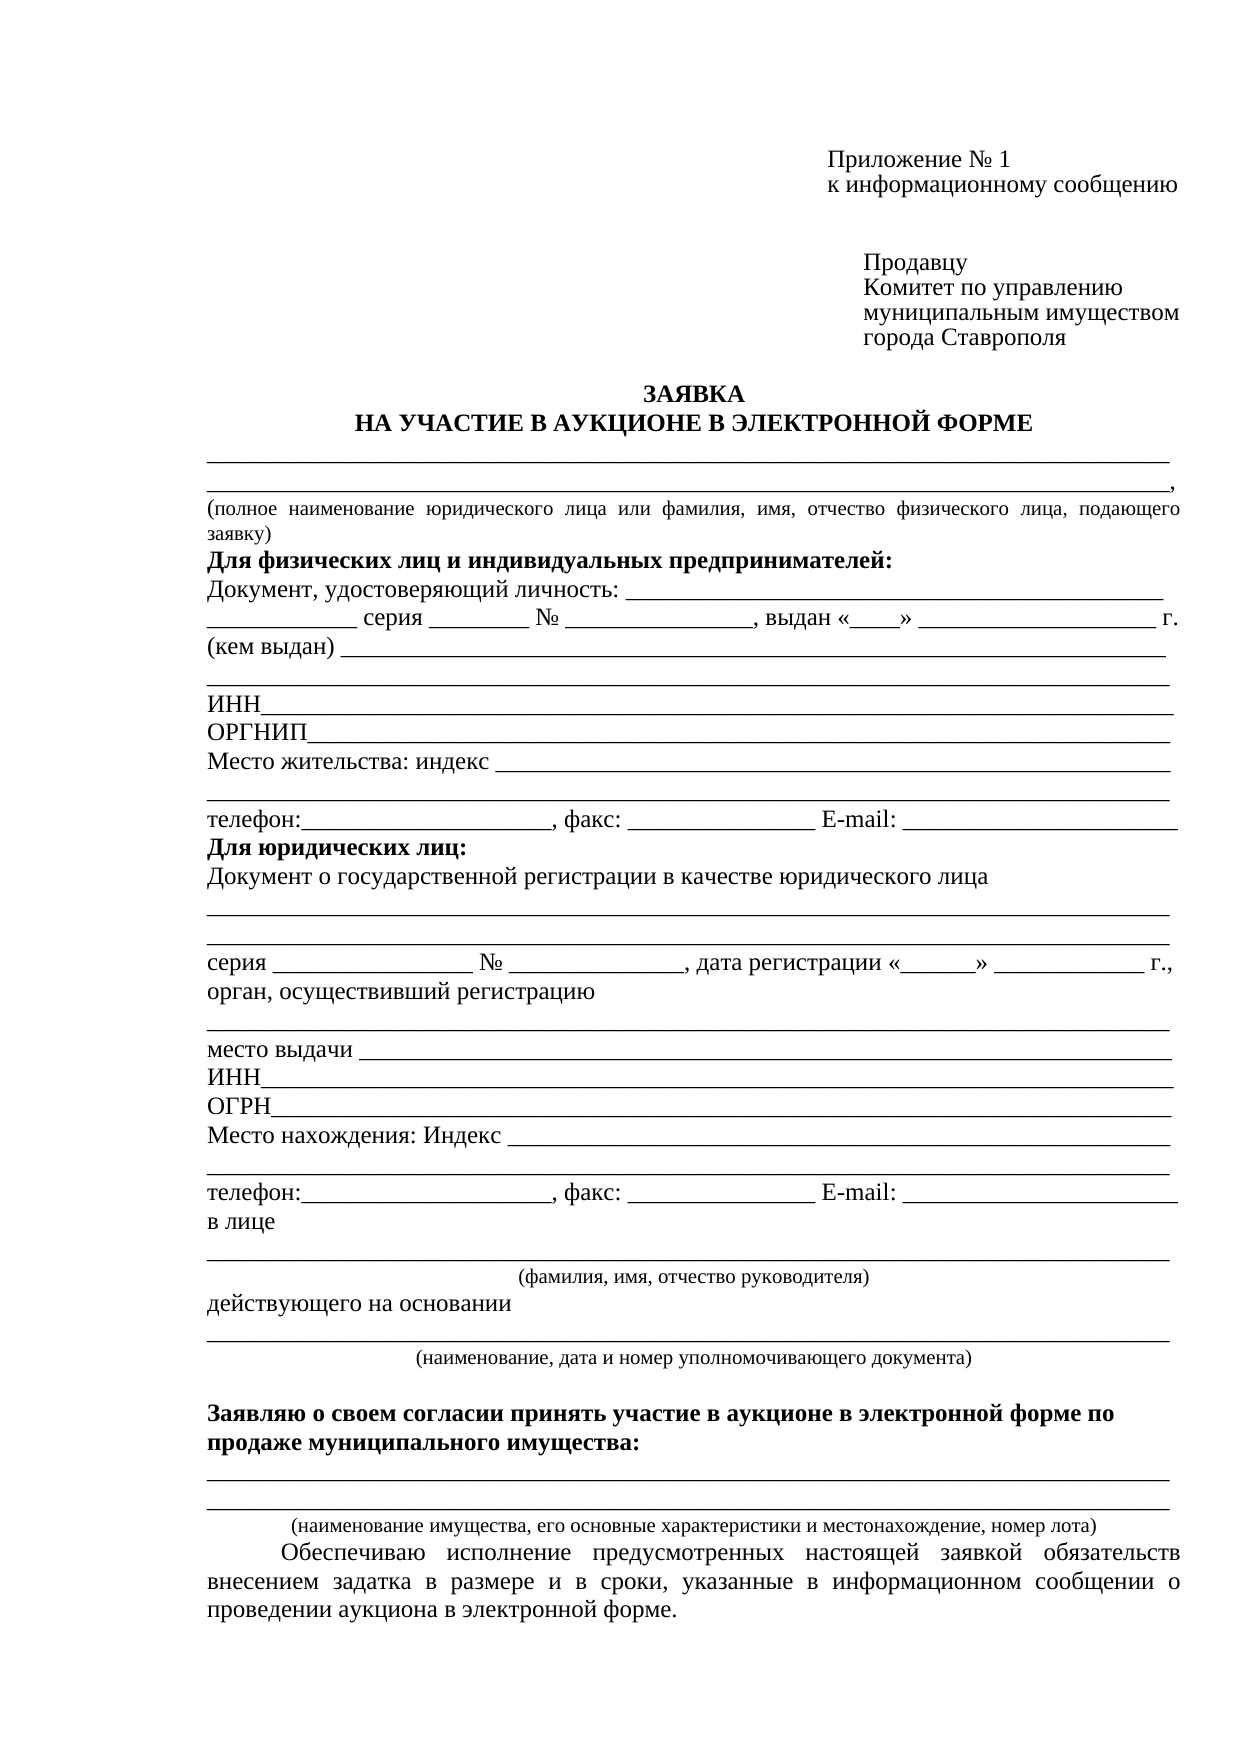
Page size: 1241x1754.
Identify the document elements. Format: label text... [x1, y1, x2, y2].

text (полное наименование юридического лица или фамилия, имя, отчество физического лица, подающего заявку) [207, 494, 1181, 545]
text ОРГНИП_____________________________________________________________________ [207, 717, 1181, 746]
text (кем выдан) __________________________________________________________________ [207, 631, 1181, 660]
text Место жительства: индекс ______________________________________________________ [207, 746, 1181, 775]
text Продавцу [863, 251, 1181, 276]
text ____________ серия ________ № _______________, выдан «____» ___________________ г. [207, 602, 1181, 631]
text Документ о государственной регистрации в качестве юридического лица _____________________________________________________________________________ _____________________________________________________________________________ [207, 861, 1181, 947]
text Обеспечиваю исполнение предусмотренных настоящей заявкой обязательств внесением задатка в размере и в сроки, указанные в информационном сообщении о проведении аукциона в электронной форме. [207, 1537, 1181, 1623]
text __________________________________________________________________________________________________________________________________________________________ [207, 1456, 1181, 1513]
text ИНН_________________________________________________________________________ [207, 1062, 1181, 1091]
text ЗАЯВКА [207, 379, 1181, 408]
text орган, осуществивший регистрацию _____________________________________________________________________________ [207, 976, 1181, 1034]
text города Ставрополя [863, 326, 1181, 351]
text (наименование имущества, его основные характеристики и местонахождение, номер лота) [207, 1513, 1181, 1537]
text Заявляю о своем согласии принять участие в аукционе в электронной форме по продаже муниципального имущества: [207, 1398, 1181, 1456]
text место выдачи _________________________________________________________________ [207, 1034, 1181, 1062]
text телефон:____________________, факс: _______________ E-mail: ______________________ [207, 1177, 1181, 1206]
text __________________________________________________________________________________________________________________________________________________________, [207, 437, 1181, 494]
text Место нахождения: Индекс _____________________________________________________ _____________________________________________________________________________ [207, 1120, 1181, 1177]
text Для юридических лиц: [207, 832, 1181, 861]
text Комитет по управлению муниципальным имуществом [863, 276, 1181, 326]
text (наименование, дата и номер уполномочивающего документа) [207, 1345, 1181, 1369]
text _____________________________________________________________________________ [207, 775, 1181, 804]
text Приложение № 1 к информационному сообщению [827, 148, 1181, 198]
text Для физических лиц и индивидуальных предпринимателей: [207, 545, 1181, 574]
text действующего на основании _____________________________________________________________________________ [207, 1288, 1181, 1345]
text НА УЧАСТИЕ В АУКЦИОНЕ В ЭЛЕКТРОННОЙ ФОРМЕ [207, 408, 1181, 437]
text ИНН_________________________________________________________________________ [207, 689, 1181, 717]
text в лице _____________________________________________________________________________ [207, 1206, 1181, 1264]
text серия ________________ № ______________, дата регистрации «______» ____________ г., [207, 947, 1181, 976]
text (фамилия, имя, отчество руководителя) [207, 1264, 1181, 1288]
text Документ, удостоверяющий личность: ___________________________________________ [207, 574, 1181, 602]
text ОГРН________________________________________________________________________ [207, 1091, 1181, 1120]
text _____________________________________________________________________________ [207, 660, 1181, 689]
text телефон:____________________, факс: _______________ E-mail: ______________________ [207, 804, 1181, 832]
